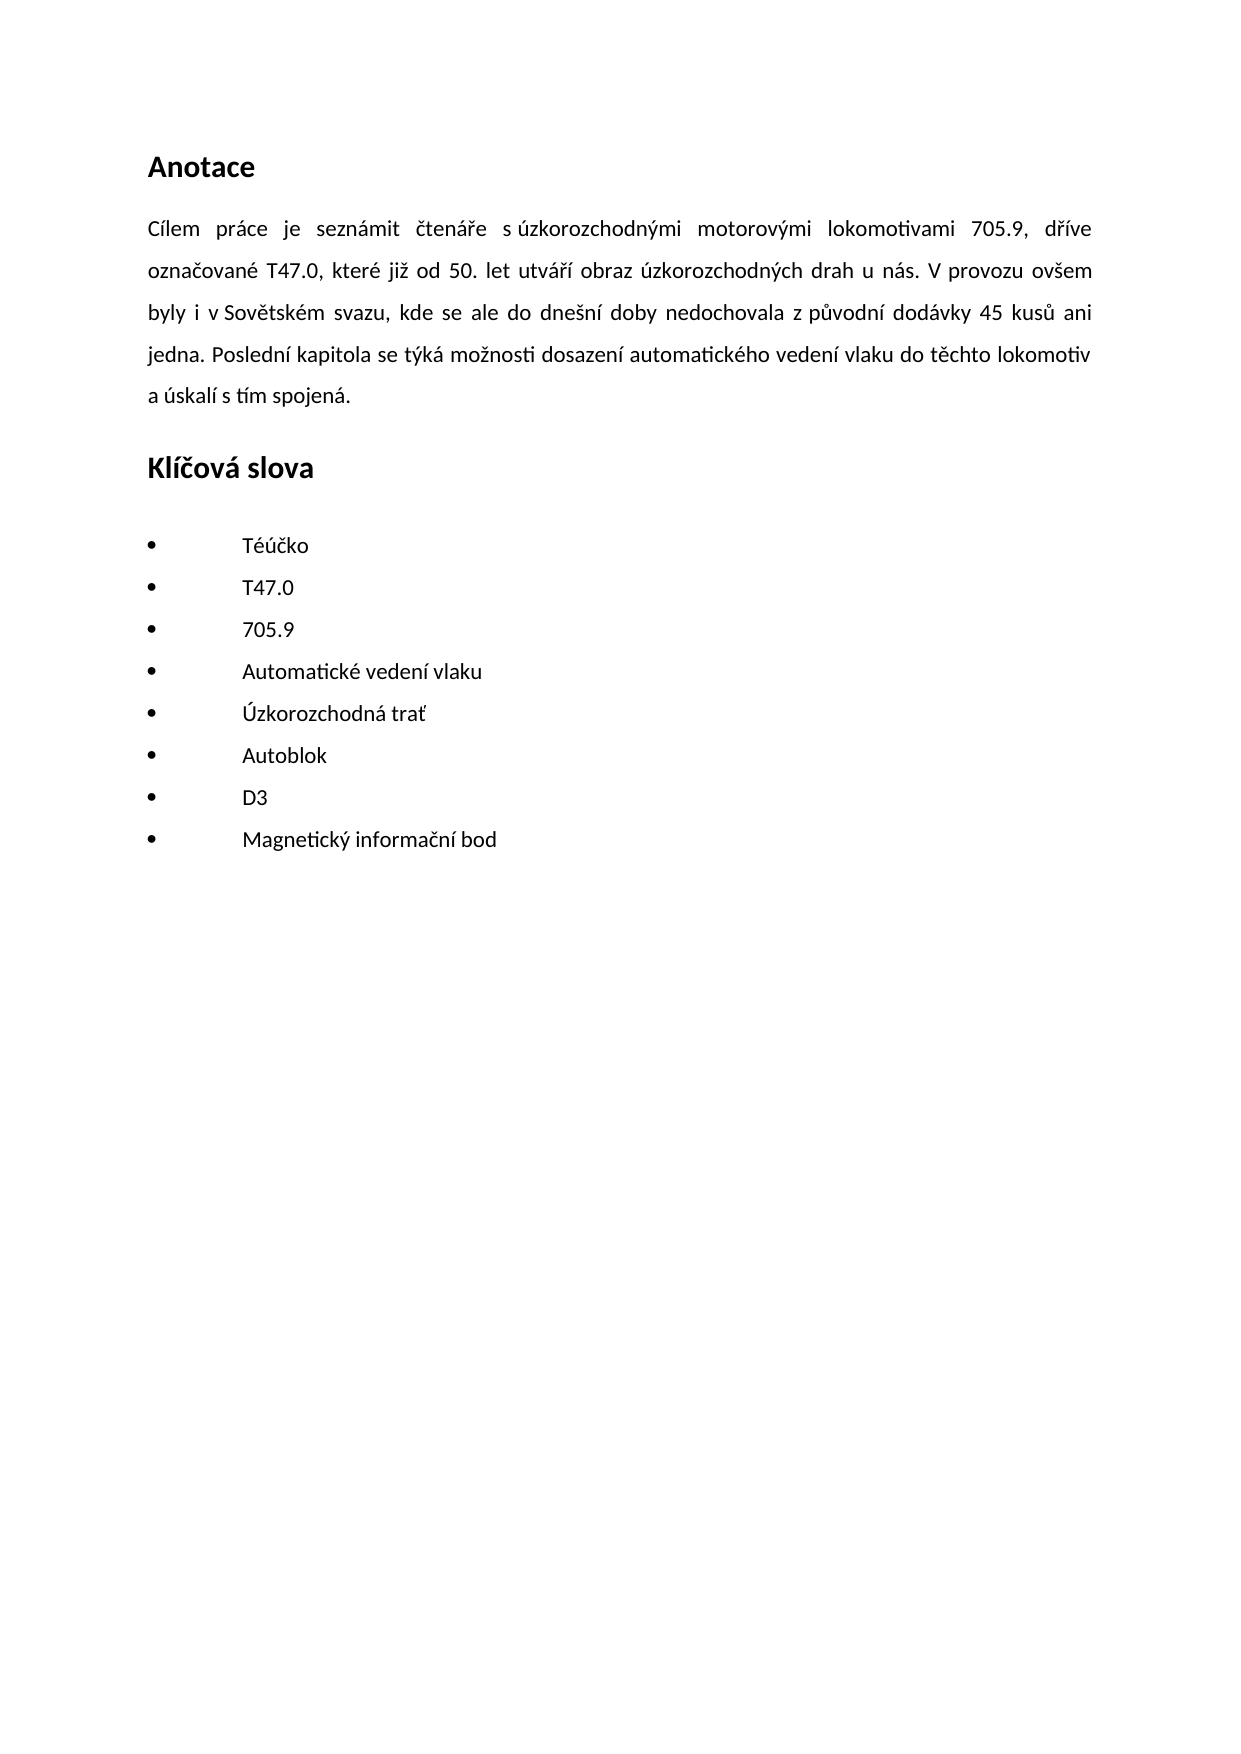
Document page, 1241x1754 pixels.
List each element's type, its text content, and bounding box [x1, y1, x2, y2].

list T47.0 [148, 573, 1093, 601]
text Klíčová slova [148, 449, 1093, 487]
list Úzkorozchodná trať [148, 699, 1093, 727]
list 705.9 [148, 615, 1093, 643]
list Magnetický informační bod [148, 825, 1093, 853]
list D3 [148, 783, 1093, 811]
list Automatické vedení vlaku [148, 657, 1093, 685]
text Anotace [148, 148, 1093, 186]
list Autoblok [148, 741, 1093, 769]
list Téúčko [148, 531, 1093, 559]
text Cílem práce je seznámit čtenáře s úzkorozchodnými motorovými lokomotivami 705.9, dříve označované T47.0, které již od 50. let utváří obraz úzkorozchodných drah u nás. V provozu ovšem byly i v Sovětském svazu, kde se ale do dnešní doby nedochovala z původní dodávky 45 kusů ani jedna. Poslední kapitola se týká možnosti dosazení automatického vedení vlaku do těchto lokomotiv a úskalí s tím spojená. [148, 214, 1093, 410]
